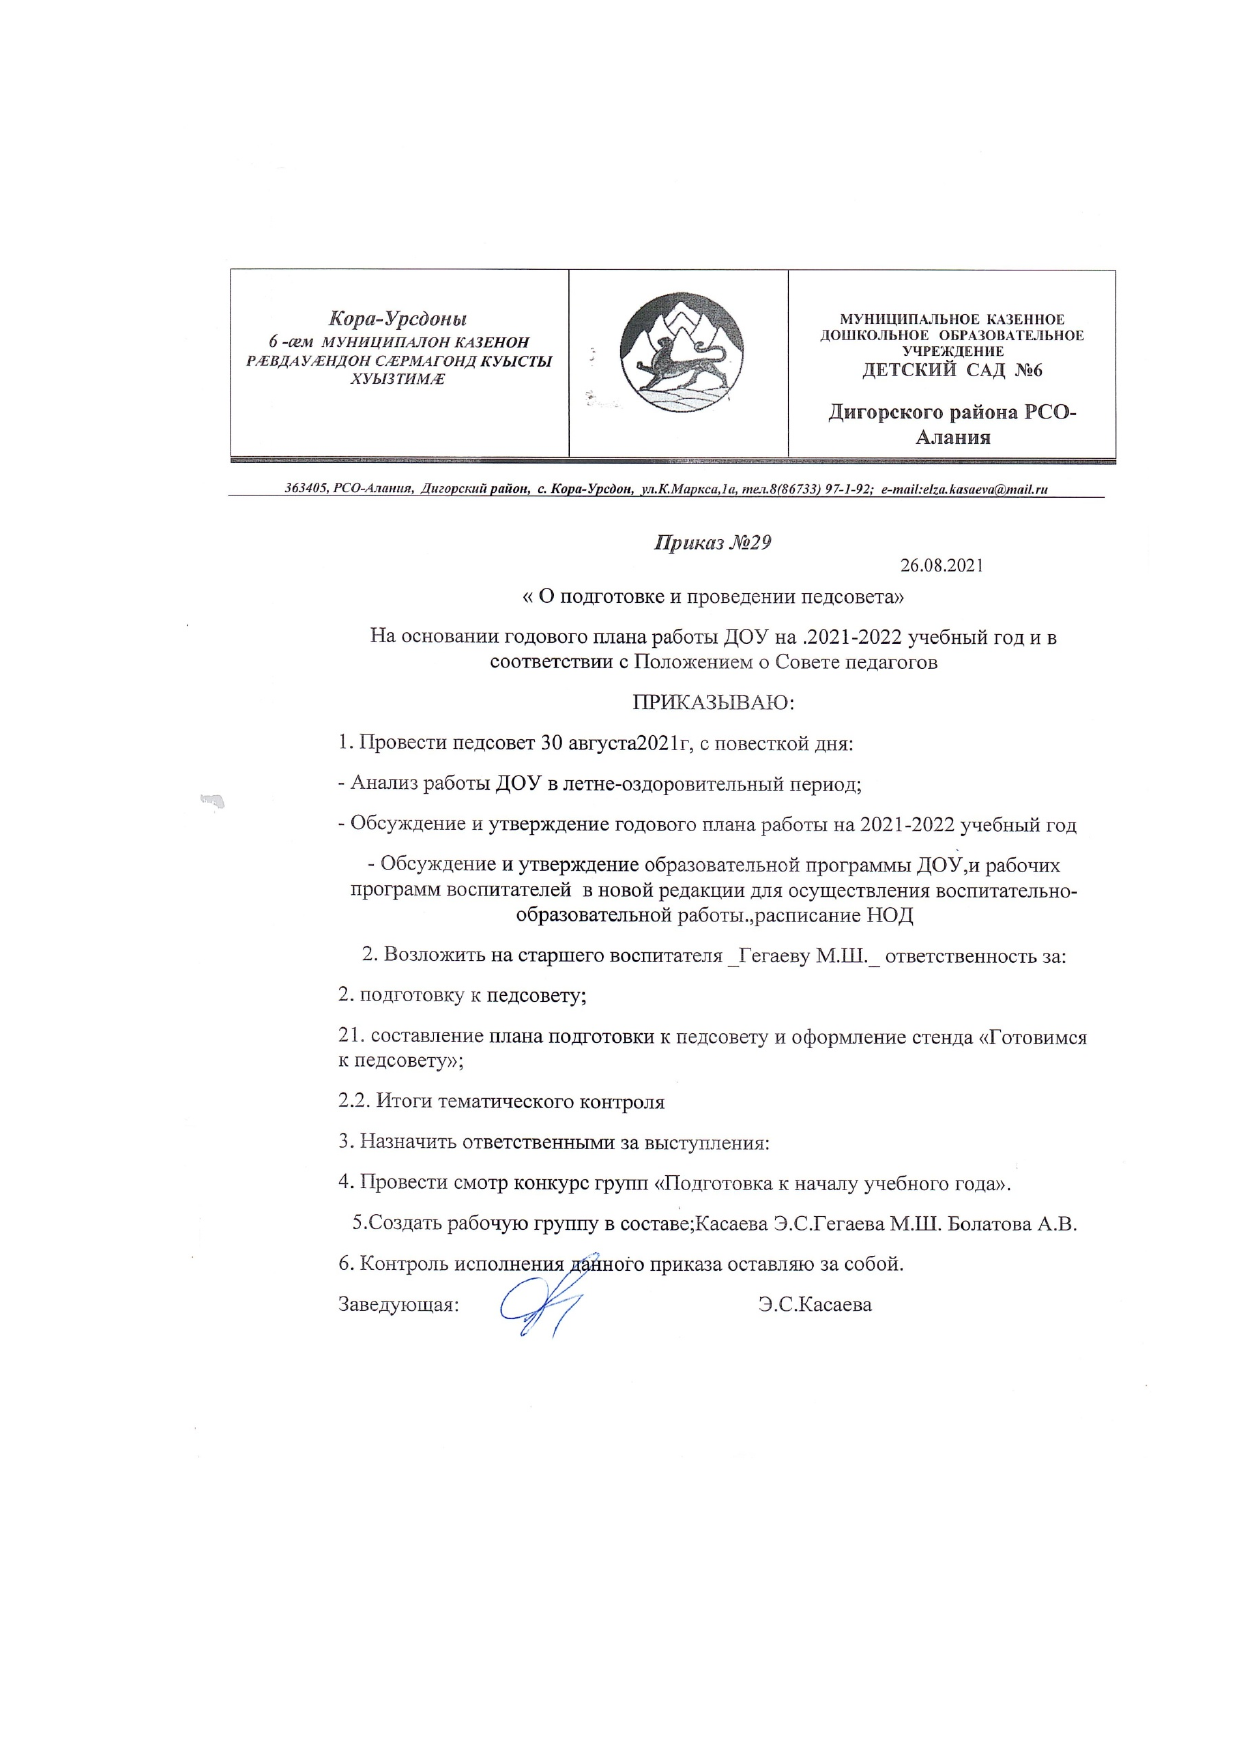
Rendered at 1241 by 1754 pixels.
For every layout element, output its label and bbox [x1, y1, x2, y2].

picture [177, 118, 1152, 1460]
